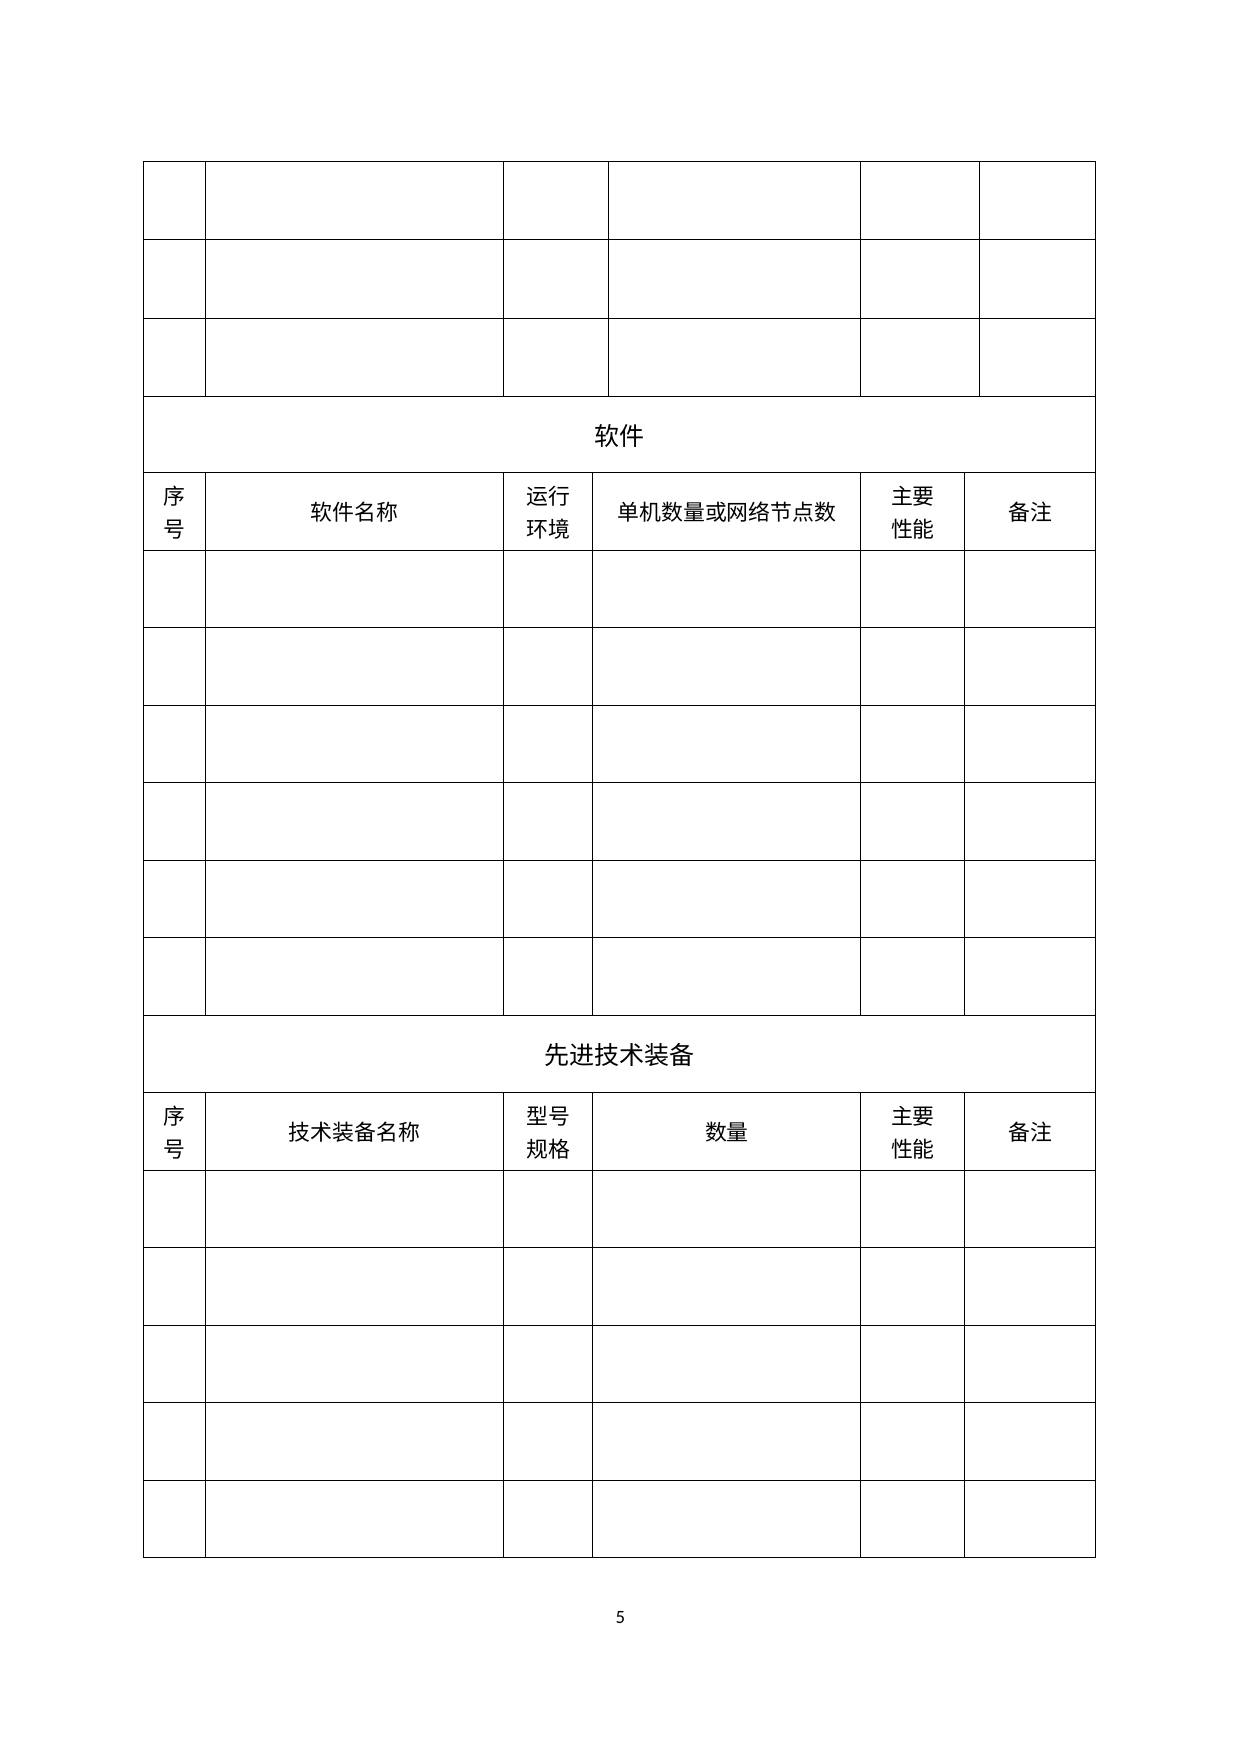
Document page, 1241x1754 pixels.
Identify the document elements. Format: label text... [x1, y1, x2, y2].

table_cell [504, 783, 592, 859]
table_cell [965, 1171, 1095, 1247]
table_cell [593, 706, 860, 782]
table_cell [206, 861, 503, 937]
table_cell [593, 1248, 860, 1324]
table_cell [861, 706, 964, 782]
table_cell [593, 1481, 860, 1557]
table_cell [965, 1403, 1095, 1479]
table_cell [861, 319, 979, 396]
table_cell [144, 861, 205, 937]
table_cell [504, 1248, 592, 1324]
table_cell [144, 240, 205, 317]
table_cell [861, 1403, 964, 1479]
table_cell [861, 1481, 964, 1557]
table_cell [504, 240, 608, 317]
table_cell [593, 938, 860, 1014]
table_cell 序号 [144, 1093, 205, 1169]
table_cell [206, 1326, 503, 1402]
table_cell [965, 1326, 1095, 1402]
table_cell [965, 706, 1095, 782]
table_cell [206, 1171, 503, 1247]
table_cell [609, 319, 860, 396]
table_cell [206, 162, 503, 239]
table_cell 数量 [593, 1093, 860, 1169]
table_cell [593, 551, 860, 627]
table_cell [144, 319, 205, 396]
table_cell [206, 319, 503, 396]
table_cell [144, 628, 205, 704]
table_cell [861, 162, 979, 239]
table_cell [144, 1481, 205, 1557]
table_cell [504, 319, 608, 396]
table_cell [861, 861, 964, 937]
table_cell [965, 783, 1095, 859]
table_cell [965, 1248, 1095, 1324]
table_cell [206, 1248, 503, 1324]
table_cell [609, 162, 860, 239]
table_cell [144, 1248, 205, 1324]
table_cell [206, 551, 503, 627]
table_cell [504, 1403, 592, 1479]
table_cell [593, 1326, 860, 1402]
table_cell [965, 1481, 1095, 1557]
table_cell [593, 783, 860, 859]
table_cell [144, 783, 205, 859]
table_cell [593, 628, 860, 704]
table_cell [144, 1403, 205, 1479]
table_cell [965, 628, 1095, 704]
table_cell [504, 162, 608, 239]
table_cell [504, 706, 592, 782]
table_cell 软件名称 [206, 473, 503, 549]
table_cell [504, 1326, 592, 1402]
table_cell [206, 1481, 503, 1557]
table_cell [965, 551, 1095, 627]
table_cell 运行 环境 [504, 473, 592, 549]
table_cell 序号 [144, 473, 205, 549]
table_cell 技术装备名称 [206, 1093, 503, 1169]
table_cell [504, 1171, 592, 1247]
table_cell [861, 1171, 964, 1247]
table_cell [144, 938, 205, 1014]
table_cell [504, 551, 592, 627]
table_cell [980, 319, 1095, 396]
table_cell [861, 783, 964, 859]
table_cell [980, 162, 1095, 239]
table_cell [206, 938, 503, 1014]
table_cell [144, 1171, 205, 1247]
table_cell [144, 1326, 205, 1402]
table_cell [593, 861, 860, 937]
table_cell [609, 240, 860, 317]
table_cell [980, 240, 1095, 317]
table_cell [504, 628, 592, 704]
table_cell 软件 [144, 397, 1095, 472]
table_cell 主要 性能 [861, 473, 964, 549]
table_cell [504, 1481, 592, 1557]
table_cell [861, 551, 964, 627]
table_cell [965, 938, 1095, 1014]
table_cell 备注 [965, 473, 1095, 549]
table_cell [965, 861, 1095, 937]
table_cell [861, 240, 979, 317]
table_cell 备注 [965, 1093, 1095, 1169]
table_cell [504, 938, 592, 1014]
table_cell 主要 性能 [861, 1093, 964, 1169]
table_cell [206, 240, 503, 317]
table_cell 单机数量或网络节点数 [593, 473, 860, 549]
table_cell [144, 706, 205, 782]
table_cell [593, 1171, 860, 1247]
table_cell [593, 1403, 860, 1479]
table_cell [861, 1248, 964, 1324]
table_cell 先进技术装备 [144, 1016, 1095, 1092]
table_cell [504, 861, 592, 937]
table_cell 型号 规格 [504, 1093, 592, 1169]
table_cell [144, 162, 205, 239]
table_cell [206, 706, 503, 782]
table_cell [861, 1326, 964, 1402]
table_cell [206, 783, 503, 859]
table_cell [206, 628, 503, 704]
table_cell [861, 938, 964, 1014]
table_cell [861, 628, 964, 704]
table_cell [144, 551, 205, 627]
table_cell [206, 1403, 503, 1479]
